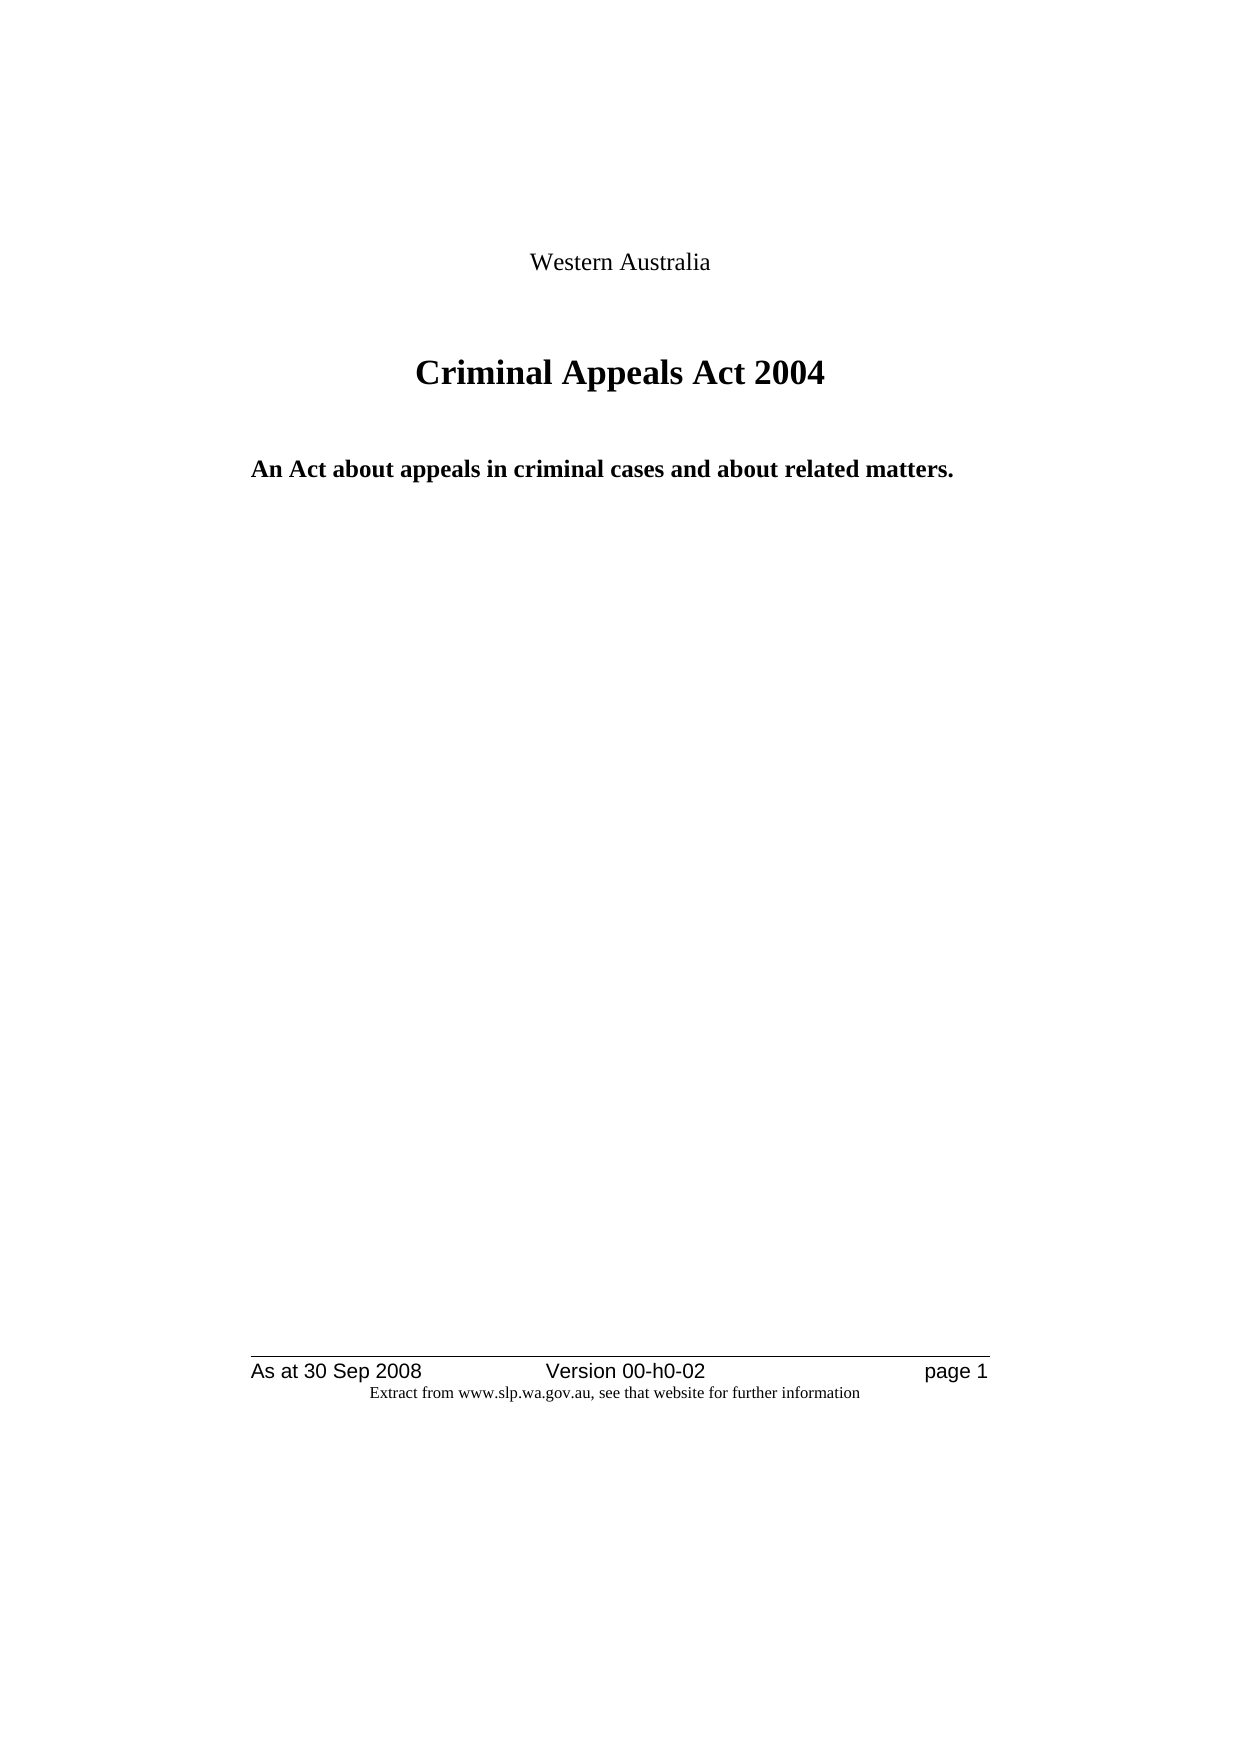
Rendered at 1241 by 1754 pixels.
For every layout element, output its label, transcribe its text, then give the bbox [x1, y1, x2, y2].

text Western Australia [251, 247, 990, 276]
title An Act about appeals in criminal cases and about related matters. [251, 454, 990, 483]
text Criminal Appeals Act 2004 [251, 351, 990, 392]
